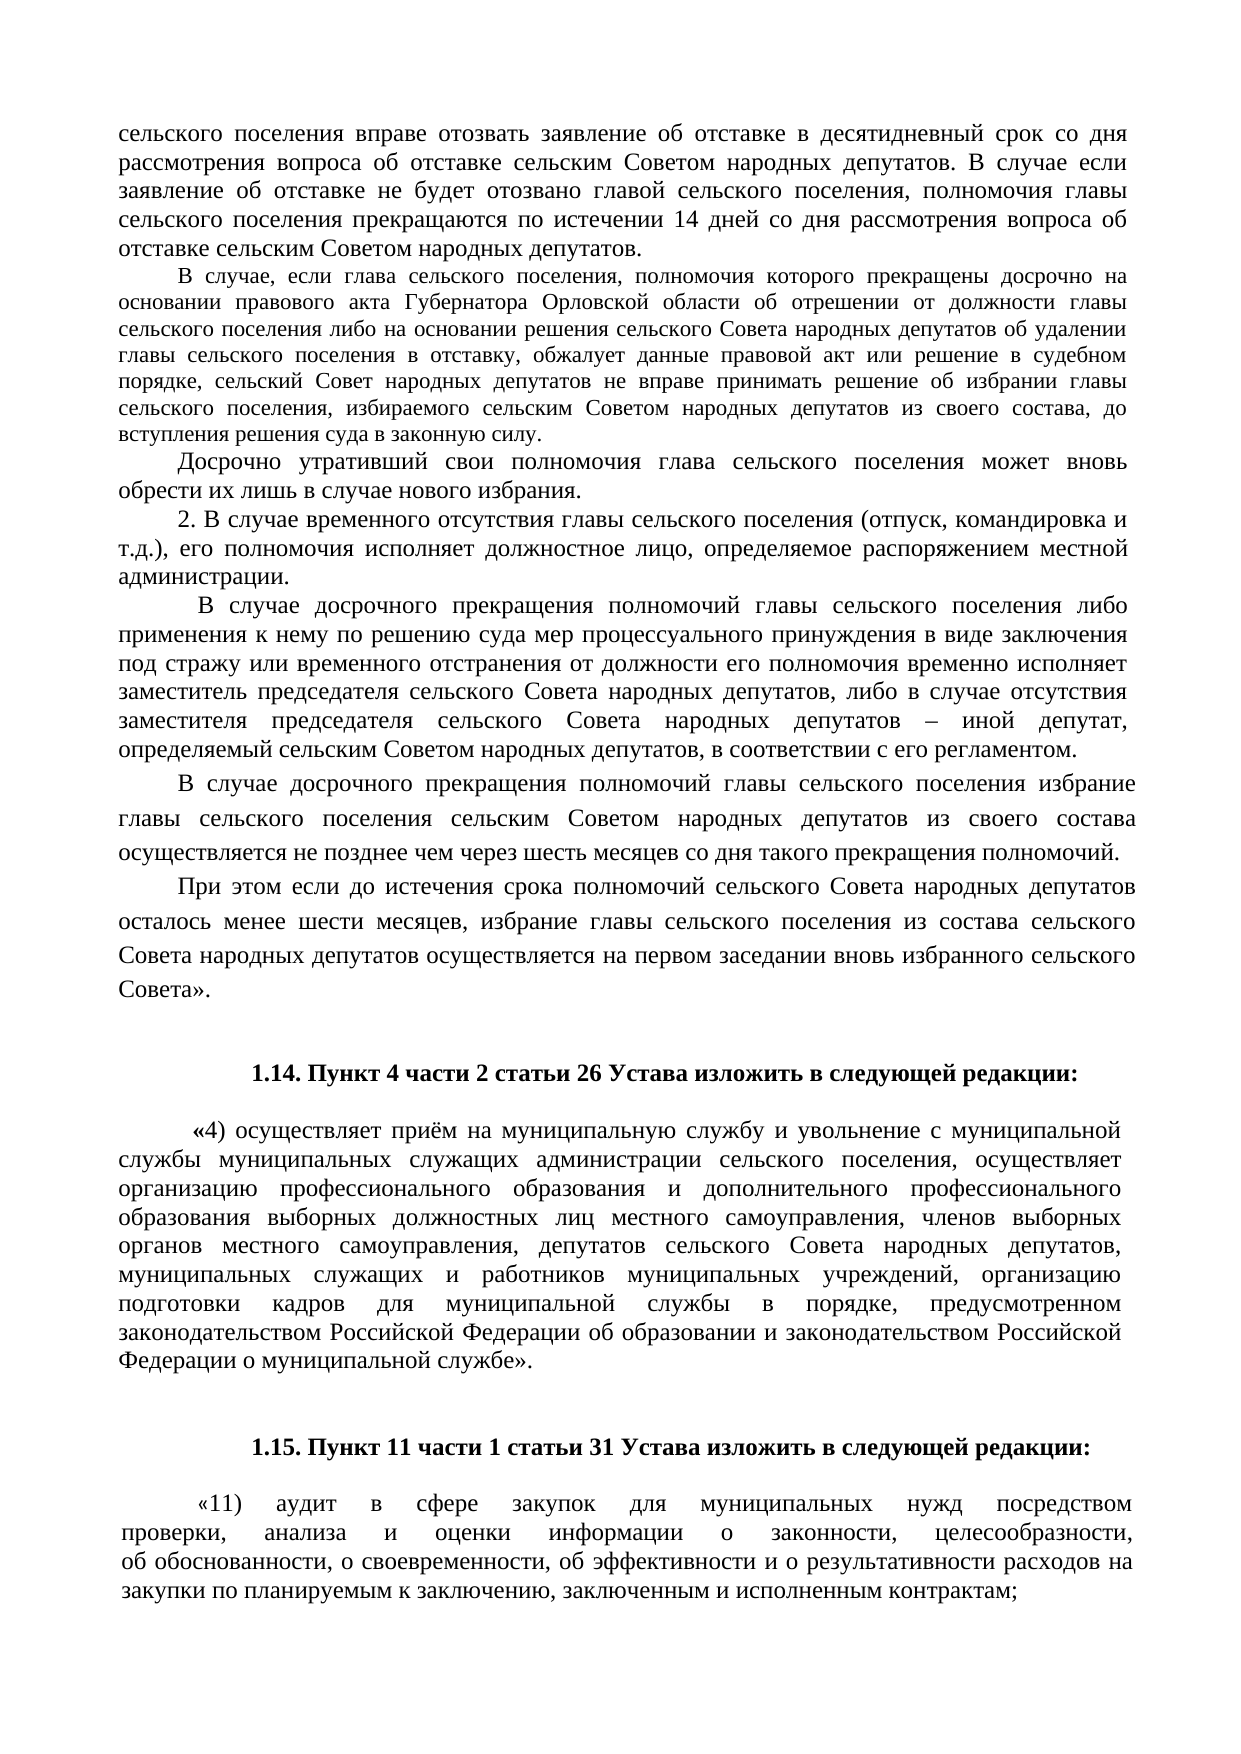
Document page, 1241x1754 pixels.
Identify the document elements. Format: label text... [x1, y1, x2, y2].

text 1.15. Пункт 11 части 1 статьи 31 Устава изложить в следующей редакции: [177, 1432, 1152, 1460]
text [118, 118, 1129, 262]
text В случае досрочного прекращения полномочий главы сельского поселения либо применения к нему по решению суда мер процессуального принуждения в виде заключения под стражу или временного отстранения от должности его полномочия временно исполняет заместитель председателя сельского Совета народных депутатов, либо в случае отсутствия заместителя председателя сельского Совета народных депутатов – иной депутат, определяемый сельским Советом народных депутатов, в соответствии с его регламентом. [118, 590, 1129, 763]
text В случае, если глава сельского поселения, полномочия которого прекращены досрочно на основании правового акта Губернатора Орловской области об отрешении от должности главы сельского поселения либо на основании решения сельского Совета народных депутатов об удалении главы сельского поселения в отставку, обжалует данные правовой акт или решение в судебном порядке, сельский Совет народных депутатов не вправе принимать решение об избрании главы сельского поселения, избираемого сельским Советом народных депутатов из своего состава, до вступления решения суда в законную силу. [118, 262, 1129, 446]
text Досрочно утративший свои полномочия глава сельского поселения может вновь обрести их лишь в случае нового избрания. [118, 446, 1129, 504]
text При этом если до истечения срока полномочий сельского Совета народных депутатов осталось менее шести месяцев, избрание главы сельского поселения из состава сельского Совета народных депутатов осуществляется на первом заседании вновь избранного сельского Совета». [118, 866, 1137, 1003]
list «4) осуществляет приём на муниципальную службу и увольнение с муниципальной службы муниципальных служащих администрации сельского поселения, осуществляет организацию профессионального образования и дополнительного профессионального образования выборных должностных лиц местного самоуправления, членов выборных органов местного самоуправления, депутатов сельского Совета народных депутатов, муниципальных служащих и работников муниципальных учреждений, организацию подготовки кадров для муниципальной службы в порядке, предусмотренном законодательством Российской Федерации об образовании и законодательством Российской Федерации о муниципальной службе». [118, 1115, 1122, 1374]
text В случае досрочного прекращения полномочий главы сельского поселения избрание главы сельского поселения сельским Советом народных депутатов из своего состава осуществляется не позднее чем через шесть месяцев со дня такого прекращения полномочий. [118, 763, 1137, 866]
list 1.14. Пункт 4 части 2 статьи 26 Устава изложить в следующей редакции: [251, 1058, 1152, 1087]
text «11) аудит в сфере закупок для муниципальных нужд посредством проверки, анализа и оценки информации о законности, целесообразности, об обоснованности, о своевременности, об эффективности и о результативности расходов на закупки по планируемым к заключению, заключенным и исполненным контрактам; [121, 1487, 1133, 1603]
text 2. В случае временного отсутствия главы сельского поселения (отпуск, командировка и т.д.), его полномочия исполняет должностное лицо, определяемое распоряжением местной администрации. [118, 504, 1129, 590]
